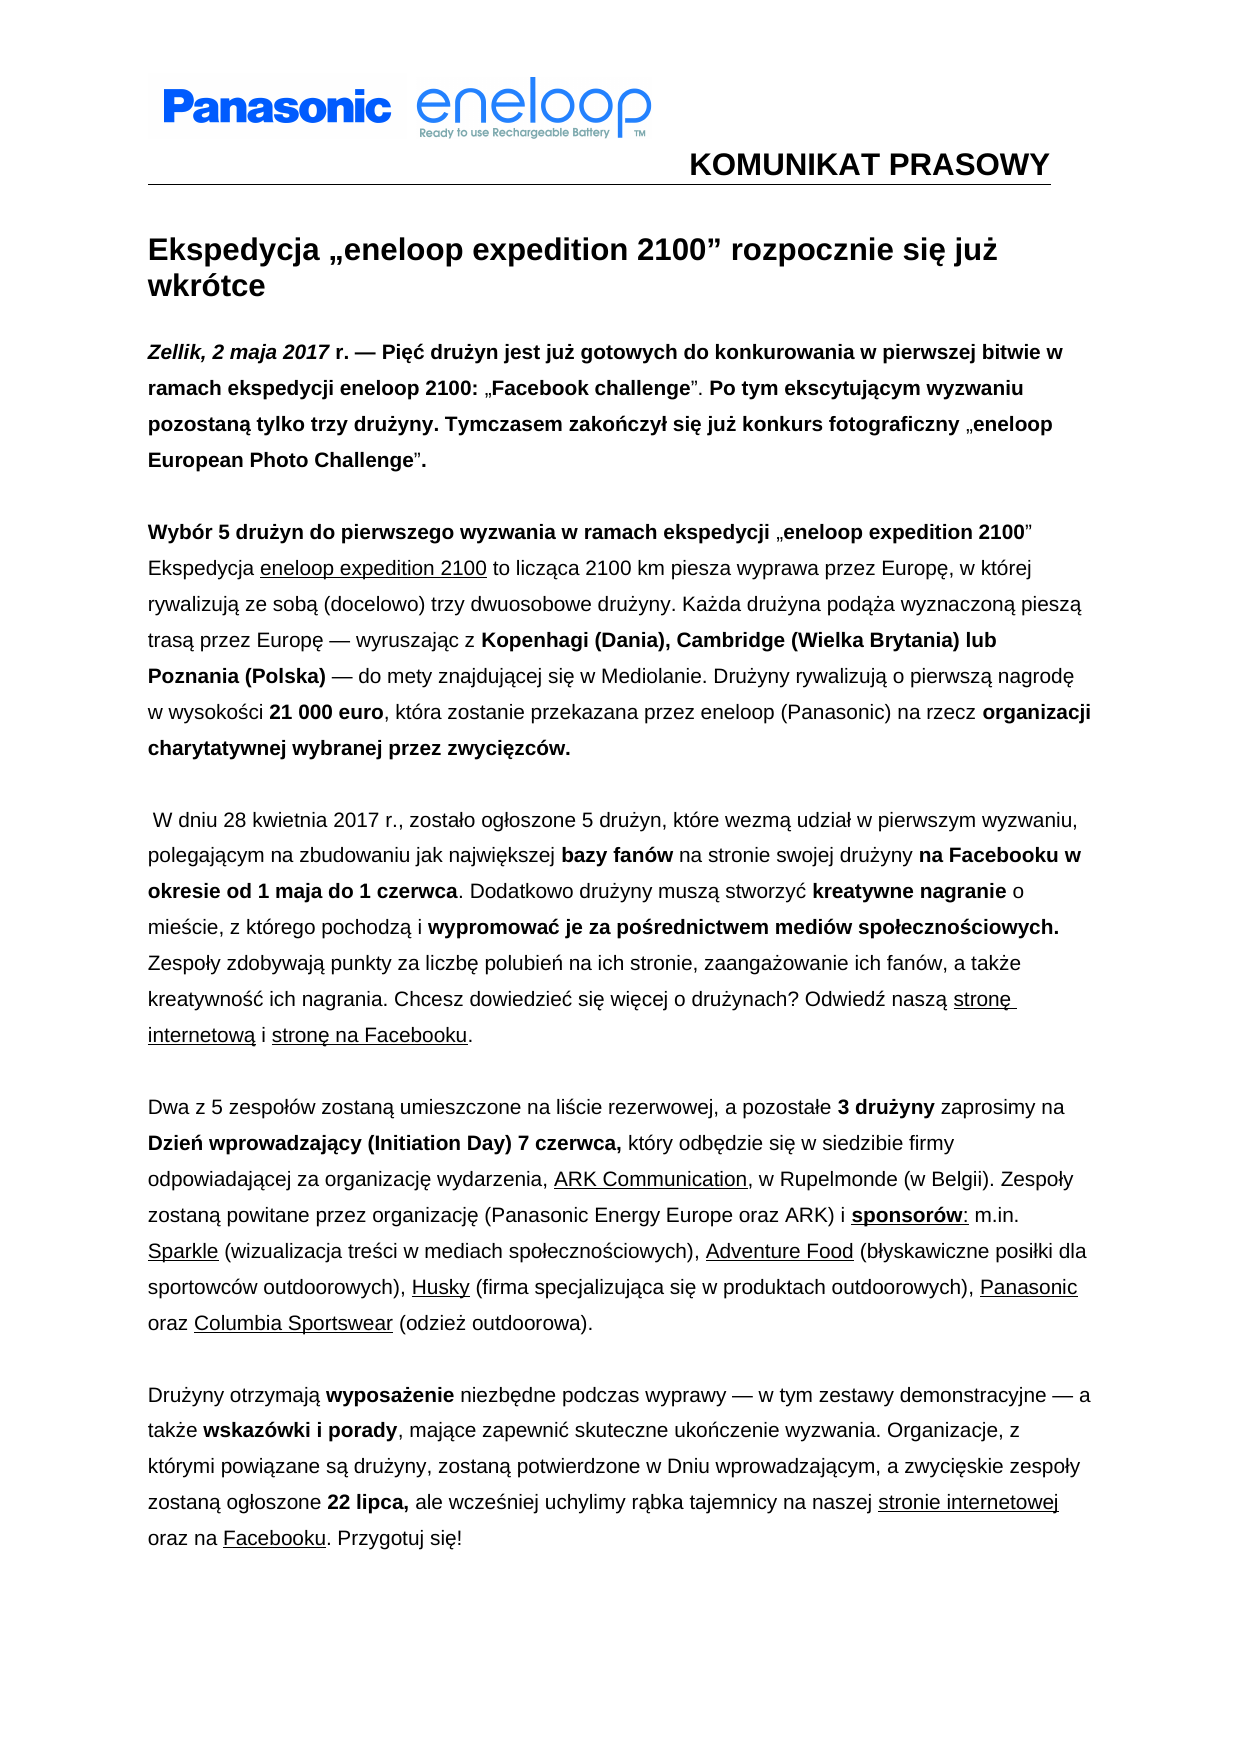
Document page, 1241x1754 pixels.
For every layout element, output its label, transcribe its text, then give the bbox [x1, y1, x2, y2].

picture [416, 77, 652, 139]
picture [147, 73, 408, 139]
text Dwa z 5 zespołów zostaną umieszczone na liście rezerwowej, a pozostałe 3 drużyny zaprosimy na Dzień wprowadzający (Initiation Day) 7 czerwca, który odbędzie się w siedzibie firmy odpowiadającej za organizację wydarzenia, ARK Communication, w Rupelmonde (w Belgii). Zespoły zostaną powitane przez organizację (Panasonic Energy Europe oraz ARK) i sponsorów: m.in. Sparkle (wizualizacja treści w mediach społecznościowych), Adventure Food (błyskawiczne posiłki dla sportowców outdoorowych), Husky (firma specjalizująca się w produktach outdoorowych), Panasonic oraz Columbia Sportswear (odzież outdoorowa). [148, 1095, 1093, 1334]
subtitle Ekspedycja „eneloop expedition 2100” rozpocznie się już wkrótce [148, 231, 1093, 303]
text Ekspedycja eneloop expedition 2100 to licząca 2100 km piesza wyprawa przez Europę, w której rywalizują ze sobą (docelowo) trzy dwuosobowe drużyny. Każda drużyna podąża wyznaczoną pieszą trasą przez Europę — wyruszając z Kopenhagi (Dania), Cambridge (Wielka Brytania) lub Poznania (Polska) — do mety znajdującej się w Mediolanie. Drużyny rywalizują o pierwszą nagrodę w wysokości 21 000 euro, która zostanie przekazana przez eneloop (Panasonic) na rzecz organizacji charytatywnej wybranej przez zwycięzców. [148, 556, 1093, 759]
text Wybór 5 drużyn do pierwszego wyzwania w ramach ekspedycji „eneloop expedition 2100” [148, 520, 1093, 544]
text W dniu 28 kwietnia 2017 r., zostało ogłoszone 5 drużyn, które wezmą udział w pierwszym wyzwaniu, polegającym na zbudowaniu jak największej bazy fanów na stronie swojej drużyny na Facebooku w okresie od 1 maja do 1 czerwca. Dodatkowo drużyny muszą stworzyć kreatywne nagranie o mieście, z którego pochodzą i wypromować je za pośrednictwem mediów społecznościowych. Zespoły zdobywają punkty za liczbę polubień na ich stronie, zaangażowanie ich fanów, a także kreatywność ich nagrania. Chcesz dowiedzieć się więcej o drużynach? Odwiedź naszą stronę internetową i stronę na Facebooku. [148, 807, 1093, 1047]
text Drużyny otrzymają wyposażenie niezbędne podczas wyprawy — w tym zestawy demonstracyjne — a także wskazówki i porady, mające zapewnić skuteczne ukończenie wyzwania. Organizacje, z którymi powiązane są drużyny, zostaną potwierdzone w Dniu wprowadzającym, a zwycięskie zespoły zostaną ogłoszone 22 lipca, ale wcześniej uchylimy rąbka tajemnicy na naszej stronie internetowej oraz na Facebooku. Przygotuj się! [148, 1382, 1093, 1550]
text Zellik, 2 maja 2017 r. — Pięć drużyn jest już gotowych do konkurowania w pierwszej bitwie w ramach ekspedycji eneloop 2100: „Facebook challenge”. Po tym ekscytującym wyzwaniu pozostaną tylko trzy drużyny. Tymczasem zakończył się już konkurs fotograficzny „eneloop European Photo Challenge”. [148, 340, 1093, 472]
